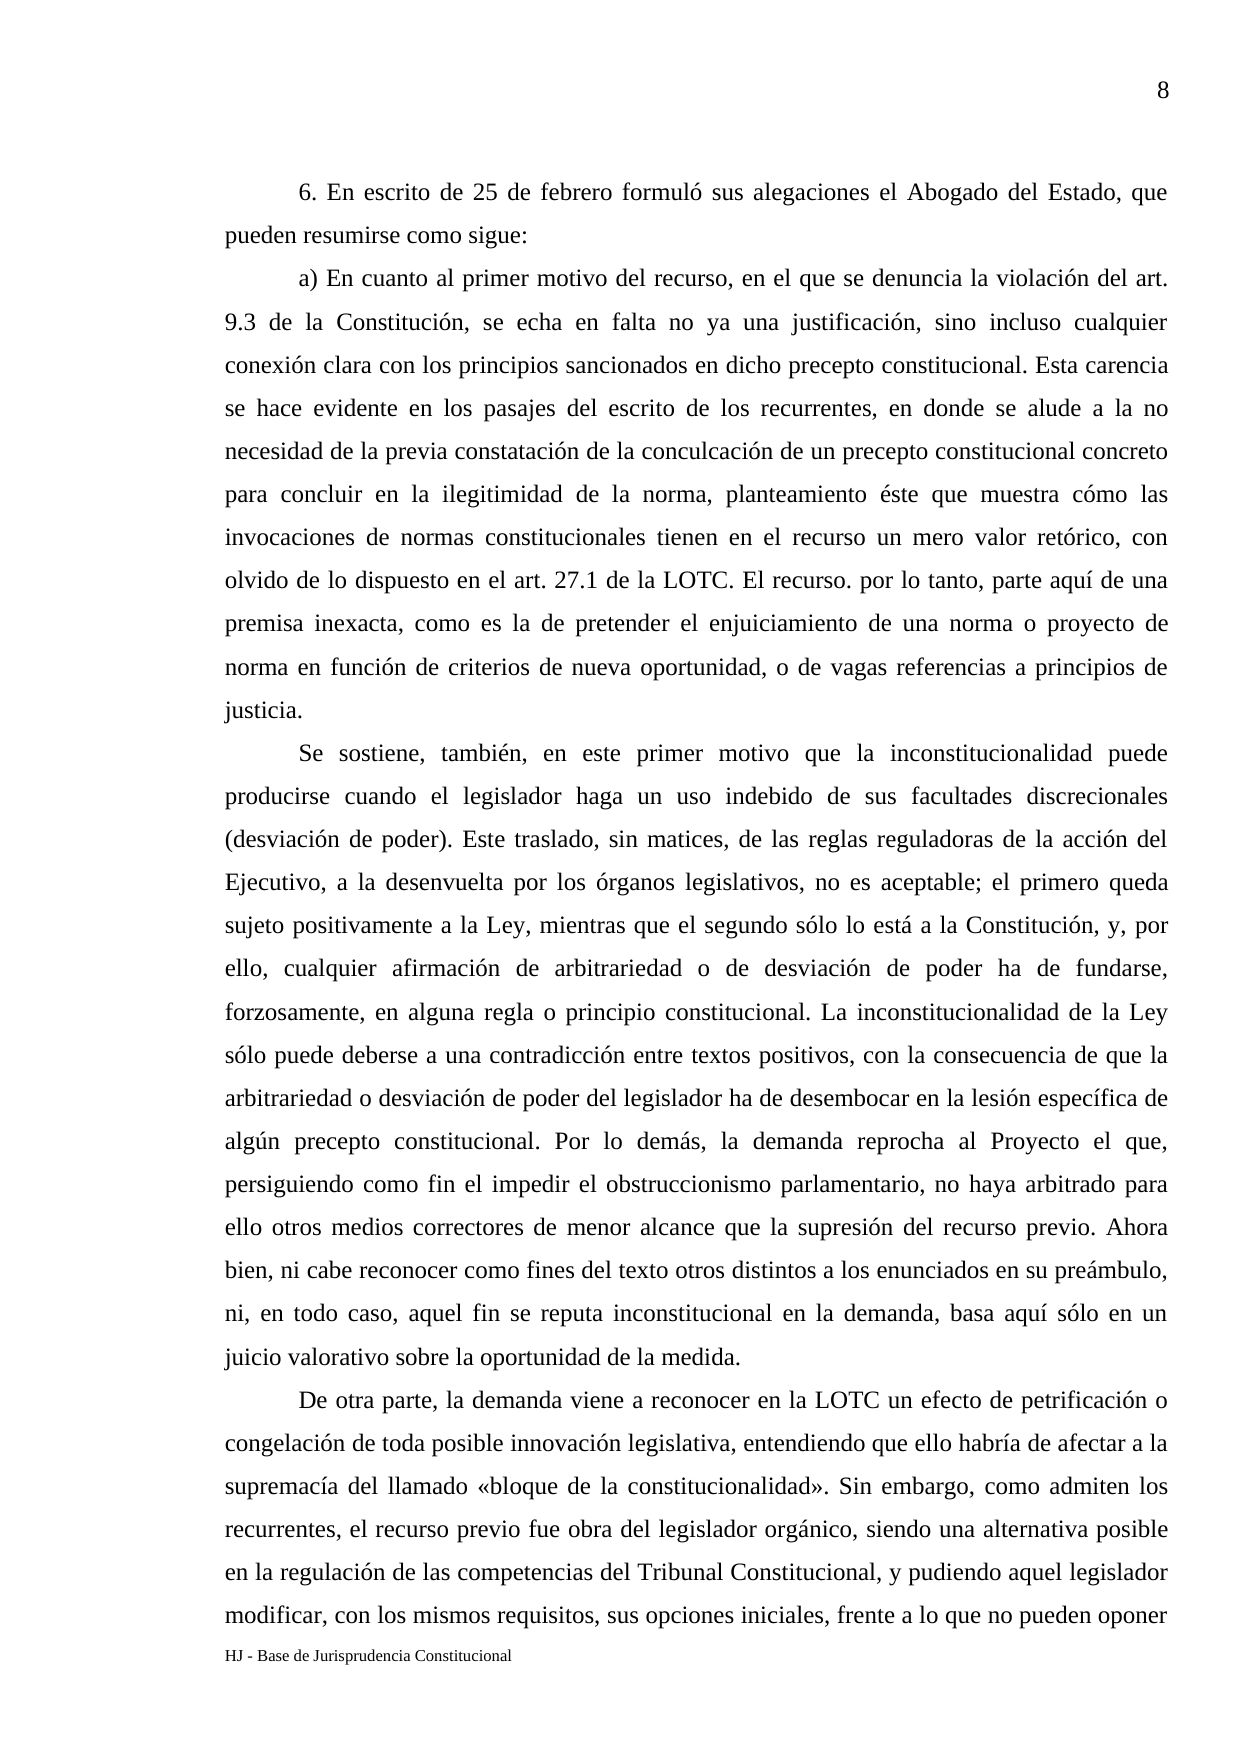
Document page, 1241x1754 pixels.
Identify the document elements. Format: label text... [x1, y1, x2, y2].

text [224, 1385, 1169, 1629]
text 6. En escrito de 25 de febrero formuló sus alegaciones el Abogado del Estado, que pueden resumirse como sigue: [224, 177, 1169, 249]
text a) En cuanto al primer motivo del recurso, en el que se denuncia la violación del art. 9.3 de la Constitución, se echa en falta no ya una justificación, sino incluso cualquier conexión clara con los principios sancionados en dicho precepto constitucional. Esta carencia se hace evidente en los pasajes del escrito de los recurrentes, en donde se alude a la no necesidad de la previa constatación de la conculcación de un precepto constitucional concreto para concluir en la ilegitimidad de la norma, planteamiento éste que muestra cómo las invocaciones de normas constitucionales tienen en el recurso un mero valor retórico, con olvido de lo dispuesto en el art. 27.1 de la LOTC. El recurso. por lo tanto, parte aquí de una premisa inexacta, como es la de pretender el enjuiciamiento de una norma o proyecto de norma en función de criterios de nueva oportunidad, o de vagas referencias a principios de justicia. [224, 263, 1169, 723]
text Se sostiene, también, en este primer motivo que la inconstitucionalidad puede producirse cuando el legislador haga un uso indebido de sus facultades discrecionales (desviación de poder). Este traslado, sin matices, de las reglas reguladoras de la acción del Ejecutivo, a la desenvuelta por los órganos legislativos, no es aceptable; el primero queda sujeto positivamente a la Ley, mientras que el segundo sólo lo está a la Constitución, y, por ello, cualquier afirmación de arbitrariedad o de desviación de poder ha de fundarse, forzosamente, en alguna regla o principio constitucional. La inconstitucionalidad de la Ley sólo puede deberse a una contradicción entre textos positivos, con la consecuencia de que la arbitrariedad o desviación de poder del legislador ha de desembocar en la lesión específica de algún precepto constitucional. Por lo demás, la demanda reprocha al Proyecto el que, persiguiendo como fin el impedir el obstruccionismo parlamentario, no haya arbitrado para ello otros medios correctores de menor alcance que la supresión del recurso previo. Ahora bien, ni cabe reconocer como fines del texto otros distintos a los enunciados en su preámbulo, ni, en todo caso, aquel fin se reputa inconstitucional en la demanda, basa aquí sólo en un juicio valorativo sobre la oportunidad de la medida. [224, 738, 1169, 1370]
